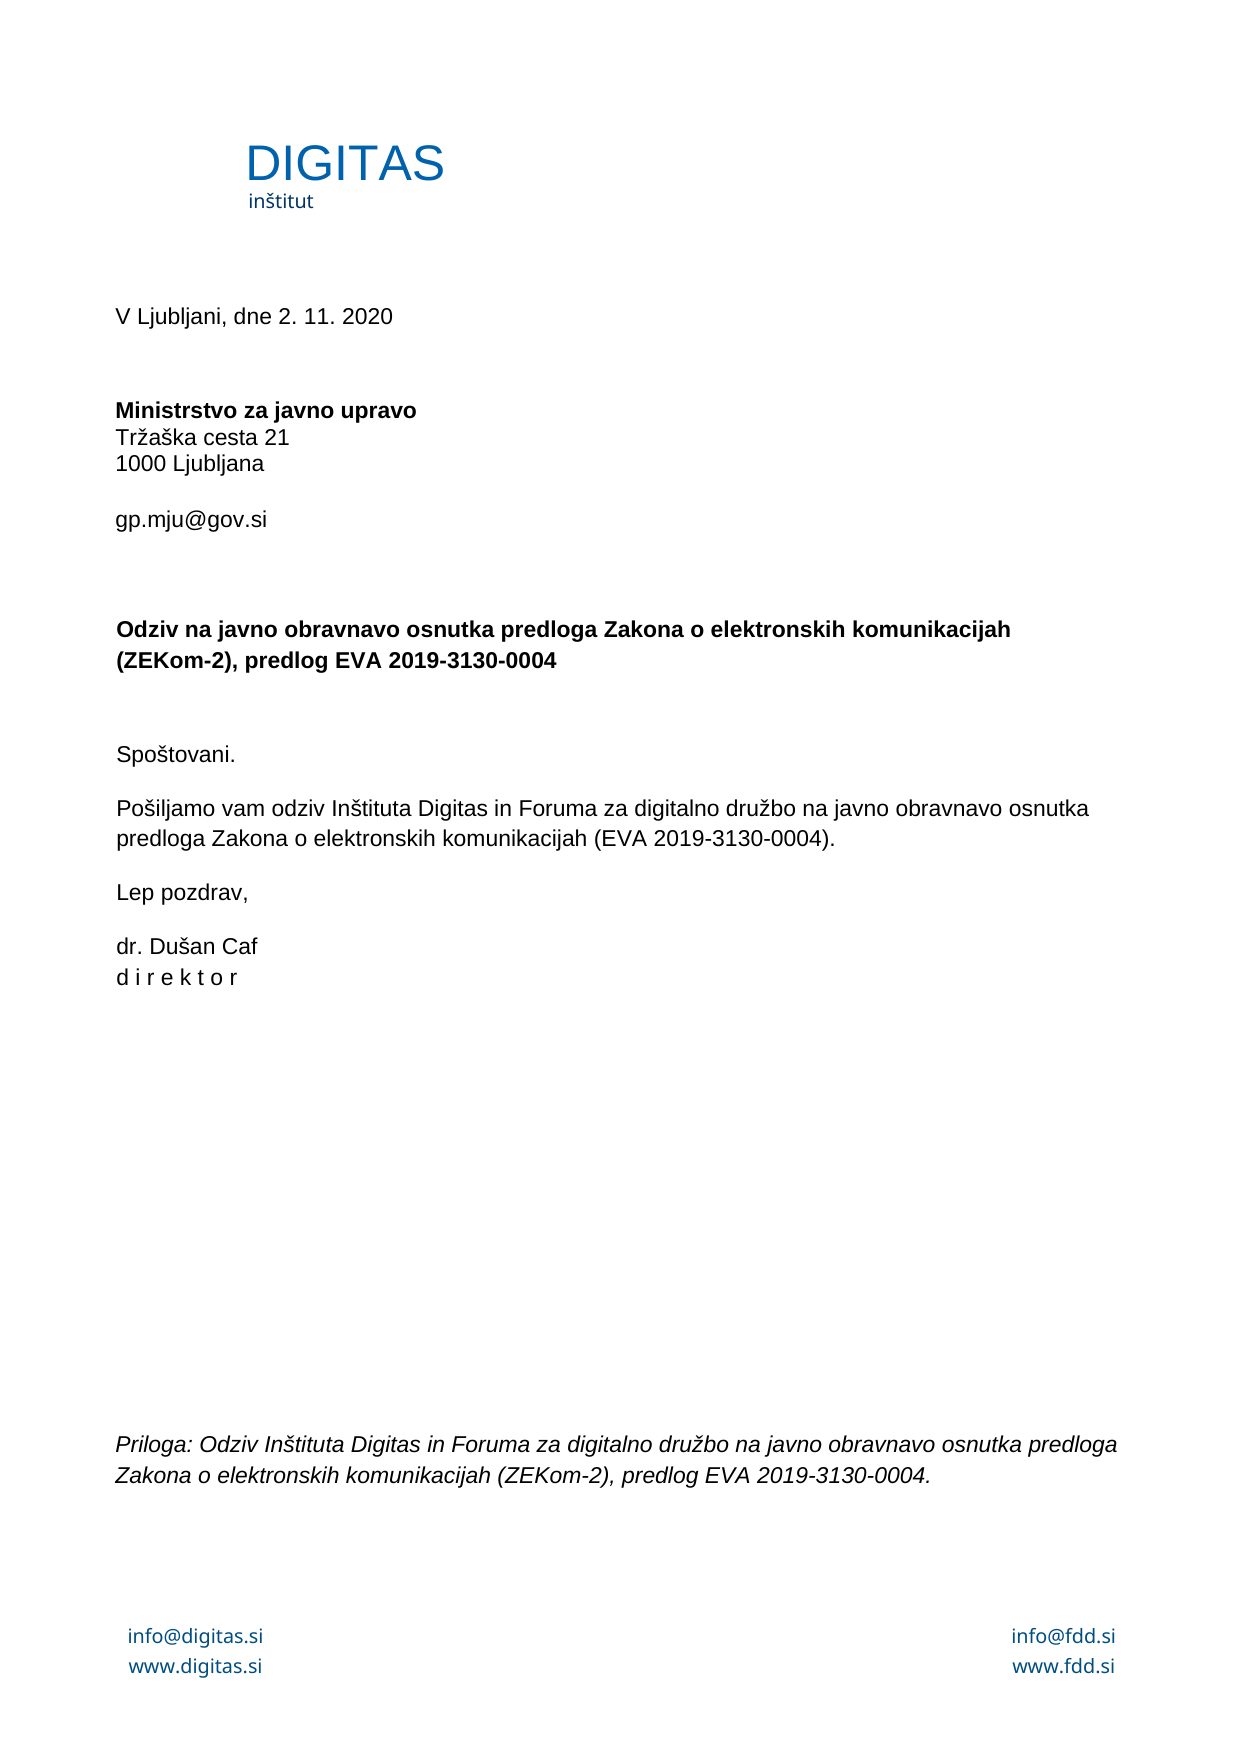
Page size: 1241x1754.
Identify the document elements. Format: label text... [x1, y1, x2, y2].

text d i r e k t o r [116, 964, 1108, 990]
text Lep pozdrav, [116, 879, 1108, 906]
text info@fdd.si www.fdd.si [1003, 1622, 1124, 1679]
text Ministrstvo za javno upravo [115, 397, 438, 424]
text DIGITAS [245, 133, 456, 191]
text info@digitas.si www.digitas.si [116, 1622, 275, 1679]
text gp.mju@gov.si [115, 506, 438, 532]
text dr. Dušan Caf [116, 933, 1108, 959]
text Odziv na javno obravnavo osnutka predloga Zakona o elektronskih komunikacijah (ZEKom-2), predlog EVA 2019-3130-0004 [116, 616, 1066, 673]
text Tržaška cesta 21 [115, 424, 438, 450]
text 1000 Ljubljana [115, 450, 438, 476]
text Priloga: Odziv Inštituta Digitas in Foruma za digitalno družbo na javno obravnavo osnutka predloga Zakona o elektronskih komunikacijah (ZEKom-2), predlog EVA 2019-3130-0004. [115, 1431, 1124, 1488]
text inštitut [248, 187, 348, 214]
text Pošiljamo vam odziv Inštituta Digitas in Foruma za digitalno družbo na javno obravnavo osnutka predloga Zakona o elektronskih komunikacijah (EVA 2019-3130-0004). [116, 794, 1108, 852]
text V Ljubljani, dne 2. 11. 2020 [115, 303, 414, 330]
text Spoštovani. [116, 741, 1108, 767]
